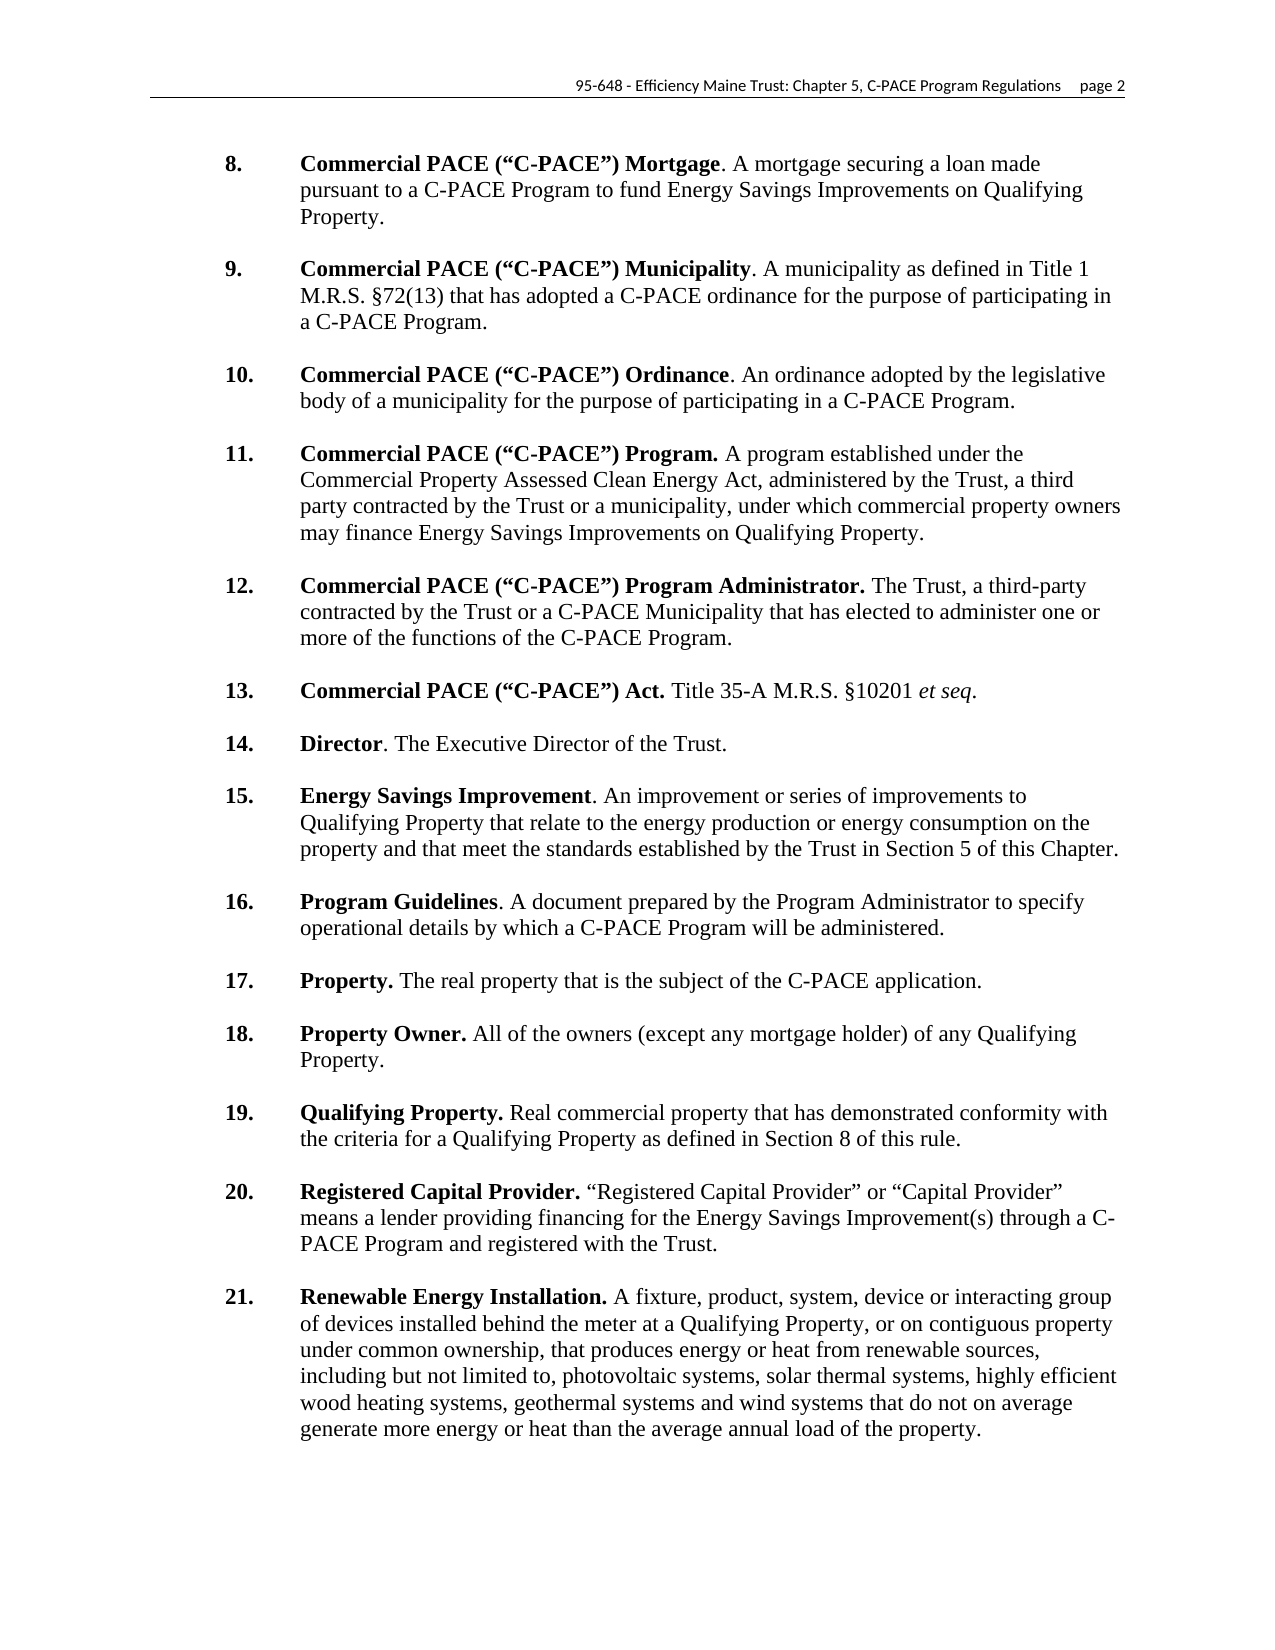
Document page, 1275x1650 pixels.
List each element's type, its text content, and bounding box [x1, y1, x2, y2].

list Property. The real property that is the subject of the C-PACE application. [225, 967, 1125, 993]
list Commercial PACE (“C-PACE”) Municipality. A municipality as defined in Title 1 M.R.S. §72(13) that has adopted a C-PACE ordinance for the purpose of participating in a C-PACE Program. [225, 255, 1125, 334]
list Property Owner. All of the owners (except any mortgage holder) of any Qualifying Property. [225, 1020, 1125, 1072]
list Registered Capital Provider. “Registered Capital Provider” or “Capital Provider” means a lender providing financing for the Energy Savings Improvement(s) through a C-PACE Program and registered with the Trust. [225, 1178, 1125, 1257]
list Commercial PACE (“C-PACE”) Act. Title 35-A M.R.S. §10201 et seq. [225, 677, 1125, 703]
list Commercial PACE (“C-PACE”) Mortgage. A mortgage securing a loan made pursuant to a C-PACE Program to fund Energy Savings Improvements on Qualifying Property. [225, 150, 1125, 229]
list Commercial PACE (“C-PACE”) Ordinance. An ordinance adopted by the legislative body of a municipality for the purpose of participating in a C-PACE Program. [225, 361, 1125, 413]
list Director. The Executive Director of the Trust. [225, 730, 1125, 756]
list Commercial PACE (“C-PACE”) Program. A program established under the Commercial Property Assessed Clean Energy Act, administered by the Trust, a third party contracted by the Trust or a municipality, under which commercial property owners may finance Energy Savings Improvements on Qualifying Property. [225, 440, 1125, 545]
list Commercial PACE (“C-PACE”) Program Administrator. The Trust, a third-party contracted by the Trust or a C-PACE Municipality that has elected to administer one or more of the functions of the C-PACE Program. [225, 572, 1125, 651]
list Program Guidelines. A document prepared by the Program Administrator to specify operational details by which a C-PACE Program will be administered. [225, 888, 1125, 941]
list Qualifying Property. Real commercial property that has demonstrated conformity with the criteria for a Qualifying Property as defined in Section 8 of this rule. [225, 1099, 1125, 1151]
list Energy Savings Improvement. An improvement or series of improvements to Qualifying Property that relate to the energy production or energy consumption on the property and that meet the standards established by the Trust in Section 5 of this Chapter. [225, 782, 1125, 862]
list Renewable Energy Installation. A fixture, product, system, device or interacting group of devices installed behind the meter at a Qualifying Property, or on contiguous property under common ownership, that produces energy or heat from renewable sources, including but not limited to, photovoltaic systems, solar thermal systems, highly efficient wood heating systems, geothermal systems and wind systems that do not on average generate more energy or heat than the average annual load of the property. [225, 1283, 1125, 1441]
